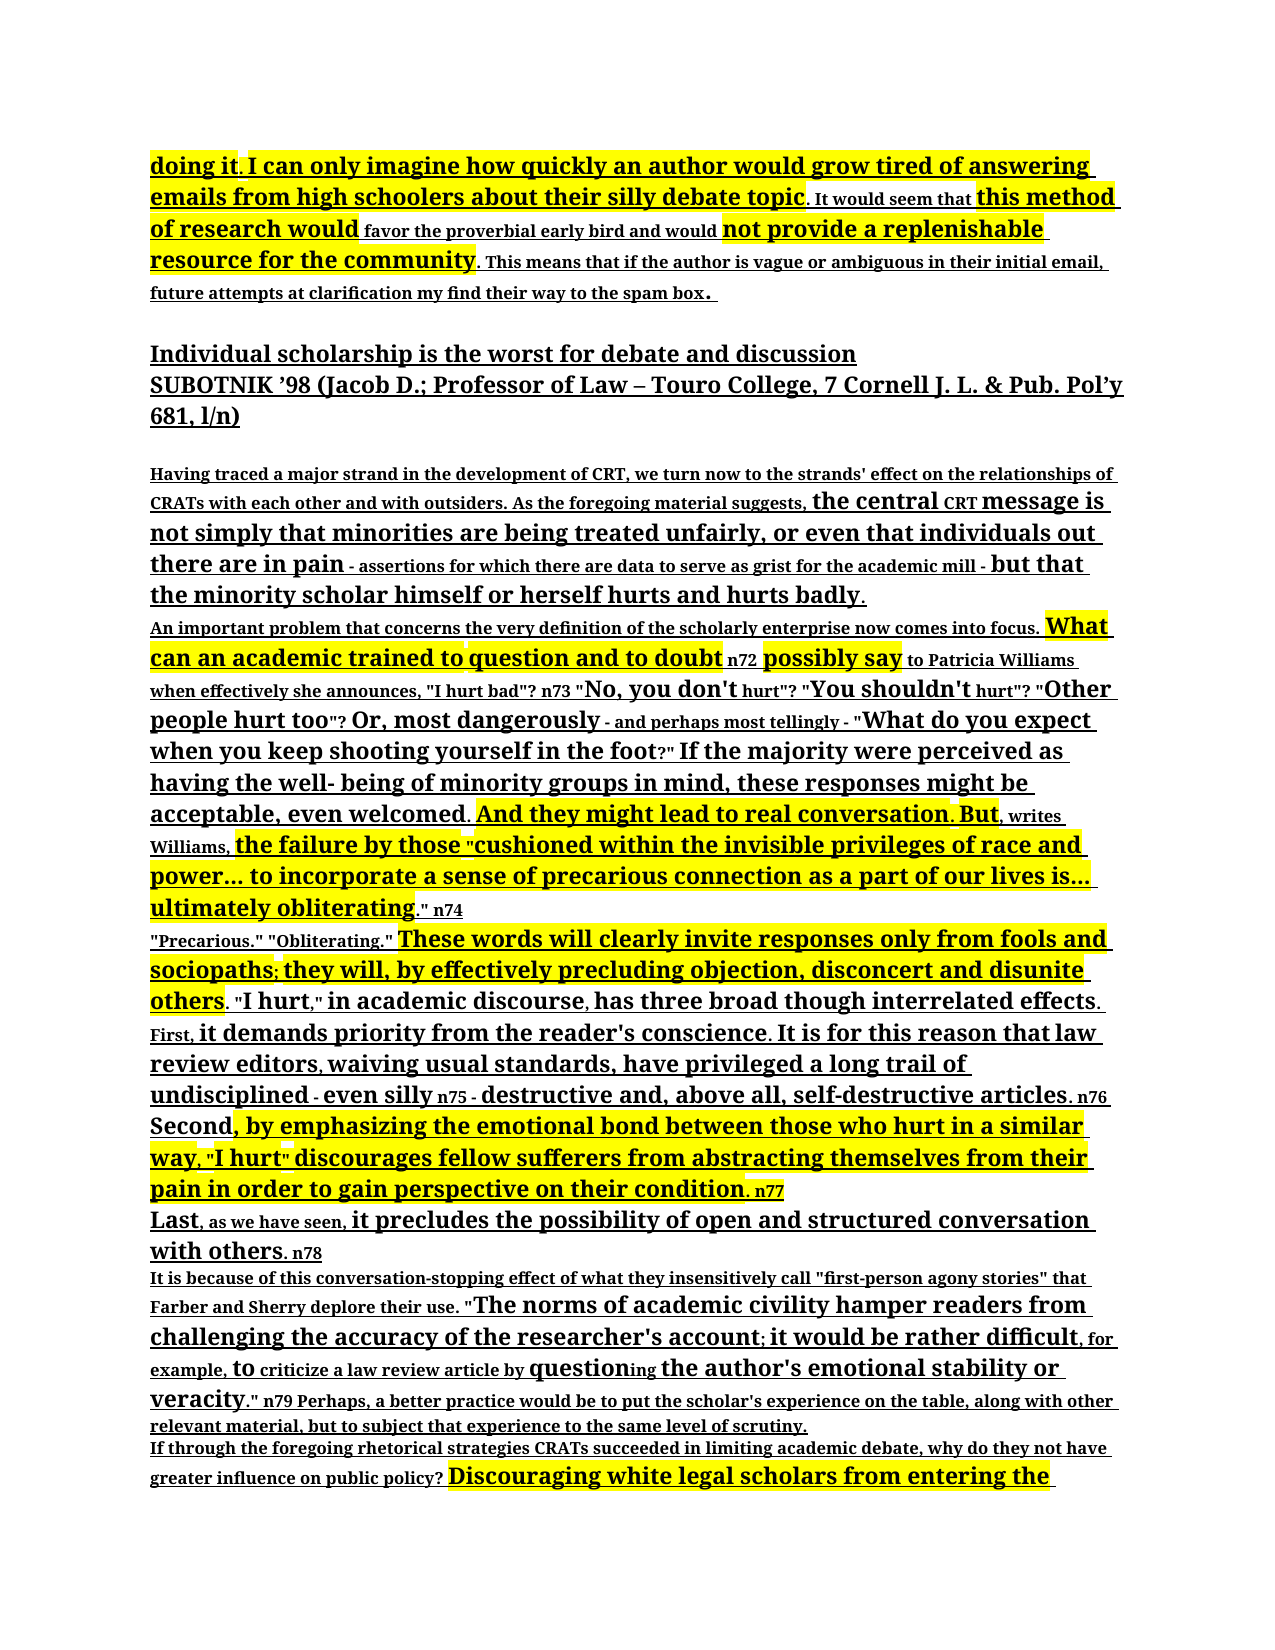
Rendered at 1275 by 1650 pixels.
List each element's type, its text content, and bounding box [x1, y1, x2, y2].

text "Precarious." "Obliterating." These words will clearly invite responses only from fools and sociopaths; they will, by effectively precluding objection, disconcert and disunite others. "I hurt," in academic discourse, has three broad though interrelated effects. First, it demands priority from the reader's conscience. It is for this reason that law review editors, waiving usual standards, have privileged a long trail of undisciplined - even silly n75 - destructive and, above all, self-destructive articles. n76 Second, by emphasizing the emotional bond between those who hurt in a similar way, "I hurt" discourages fellow sufferers from abstracting themselves from their pain in order to gain perspective on their condition. n77 [150, 923, 1125, 1204]
text Having traced a major strand in the development of CRT, we turn now to the strands' effect on the relationships of CRATs with each other and with outsiders. As the foregoing material suggests, the central CRT message is not simply that minorities are being treated unfairly, or even that individuals out there are in pain - assertions for which there are data to serve as grist for the academic mill - but that the minority scholar himself or herself hurts and hurts badly. [150, 462, 1125, 610]
text An important problem that concerns the very definition of the scholarly enterprise now comes into focus. What can an academic trained to question and to doubt n72 possibly say to Patricia Williams when effectively she announces, "I hurt bad"? n73 "No, you don't hurt"? "You shouldn't hurt"? "Other people hurt too"? Or, most dangerously - and perhaps most tellingly - "What do you expect when you keep shooting yourself in the foot?" If the majority were perceived as having the well- being of minority groups in mind, these responses might be acceptable, even welcomed. And they might lead to real conversation. But, writes Williams, the failure by those "cushioned within the invisible privileges of race and power... to incorporate a sense of precarious connection as a part of our lives is... ultimately obliterating." n74 [150, 610, 1125, 923]
text It is because of this conversation-stopping effect of what they insensitively call "first-person agony stories" that Farber and Sherry deplore their use. "The norms of academic civility hamper readers from challenging the accuracy of the researcher's account; it would be rather difficult, for example, to criticize a law review article by questioning the author's emotional stability or veracity." n79 Perhaps, a better practice would be to put the scholar's experience on the table, along with other relevant material, but to subject that experience to the same level of scrutiny. [150, 1266, 1125, 1437]
text Individual scholarship is the worst for debate and discussion [150, 337, 1125, 369]
text Last, as we have seen, it precludes the possibility of open and structured conversation with others. n78 [150, 1204, 1125, 1266]
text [150, 1437, 1125, 1491]
text SUBOTNIK ’98 (Jacob D.; Professor of Law – Touro College, 7 Cornell J. L. & Pub. Pol’y 681, l/n) [150, 369, 1125, 431]
